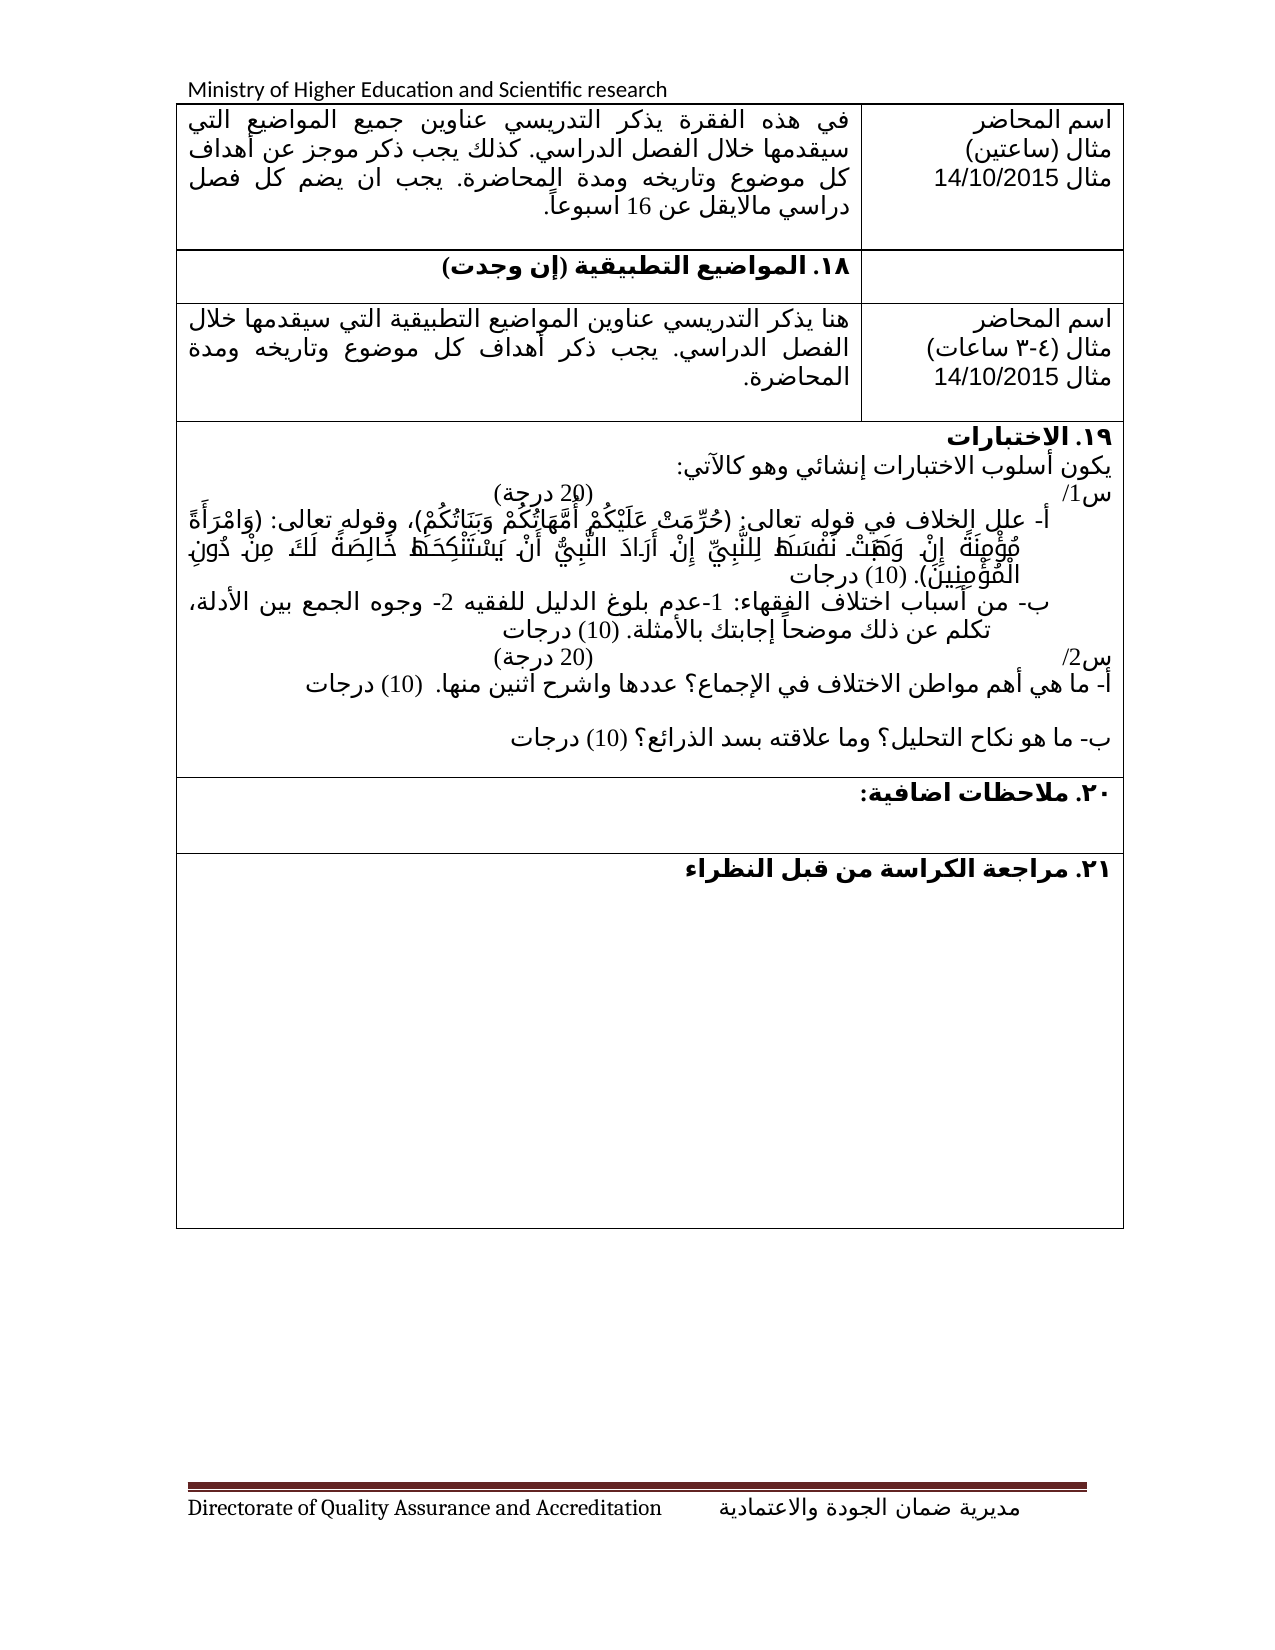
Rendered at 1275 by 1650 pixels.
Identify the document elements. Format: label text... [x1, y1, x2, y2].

table_cell في هذه الفقرة يذكر التدريسي عناوين جميع المواضيع التي سيقدمها خلال الفصل الدراسي. كذلك يجب ذكر موجز عن أهداف كل موضوع وتاريخه ومدة المحاضرة. يجب ان يضم كل فصل دراسي مالايقل عن 16 اسبوعاً. [177, 105, 861, 249]
table_cell اسم المحاضر مثال (٤-٣ ساعات) مثال 14/10/2015 [862, 304, 1123, 421]
table_cell [862, 251, 1123, 303]
table_cell ١٩. الاختبارات يكون أسلوب الاختبارات إنشائي وهو كالآتي: س1/ (20 درجة) أ- علل الخلاف في قوله تعالى: ﴿حُرِّمَتْ عَلَيْكُمْ أُمَّهَاتُكُمْ وَبَنَاتُكُمْ﴾، وقوله تعالى: ﴿وَامْرَأَةً مُؤْمِنَةً إِنْ وَهَبَتْ نَفْسَهَا لِلنَّبِيِّ إِنْ أَرَادَ النَّبِيُّ أَنْ يَسْتَنْكِحَهَا خَالِصَةً لَكَ مِنْ دُونِ الْمُؤْمِنِينَ﴾. (10) درجات ب- من أسباب اختلاف الفقهاء: 1-عدم بلوغ الدليل للفقيه 2- وجوه الجمع بين الأدلة، تكلم عن ذلك موضحاً إجابتك بالأمثلة. (10) درجات س2/ (20 درجة) أ- ما هي أهم مواطن الاختلاف في الإجماع؟ عددها واشرح اثنين منها. (10) درجات ب- ما هو نكاح التحليل؟ وما علاقته بسد الذرائع؟ (10) درجات [177, 422, 1123, 777]
table_cell ١٨. المواضيع التطبيقية (إن وجدت) [177, 251, 861, 303]
table_cell اسم المحاضر مثال (ساعتين) مثال 14/10/2015 [862, 105, 1123, 249]
table_cell ٢٠. ملاحظات اضافية: [177, 778, 1123, 853]
table_cell ٢١. مراجعة الكراسة من قبل النظراء [177, 854, 1123, 1228]
table_cell هنا يذكر التدريسي عناوين المواضيع التطبيقية التي سيقدمها خلال الفصل الدراسي. يجب ذكر أهداف كل موضوع وتاريخه ومدة المحاضرة. [177, 304, 861, 421]
